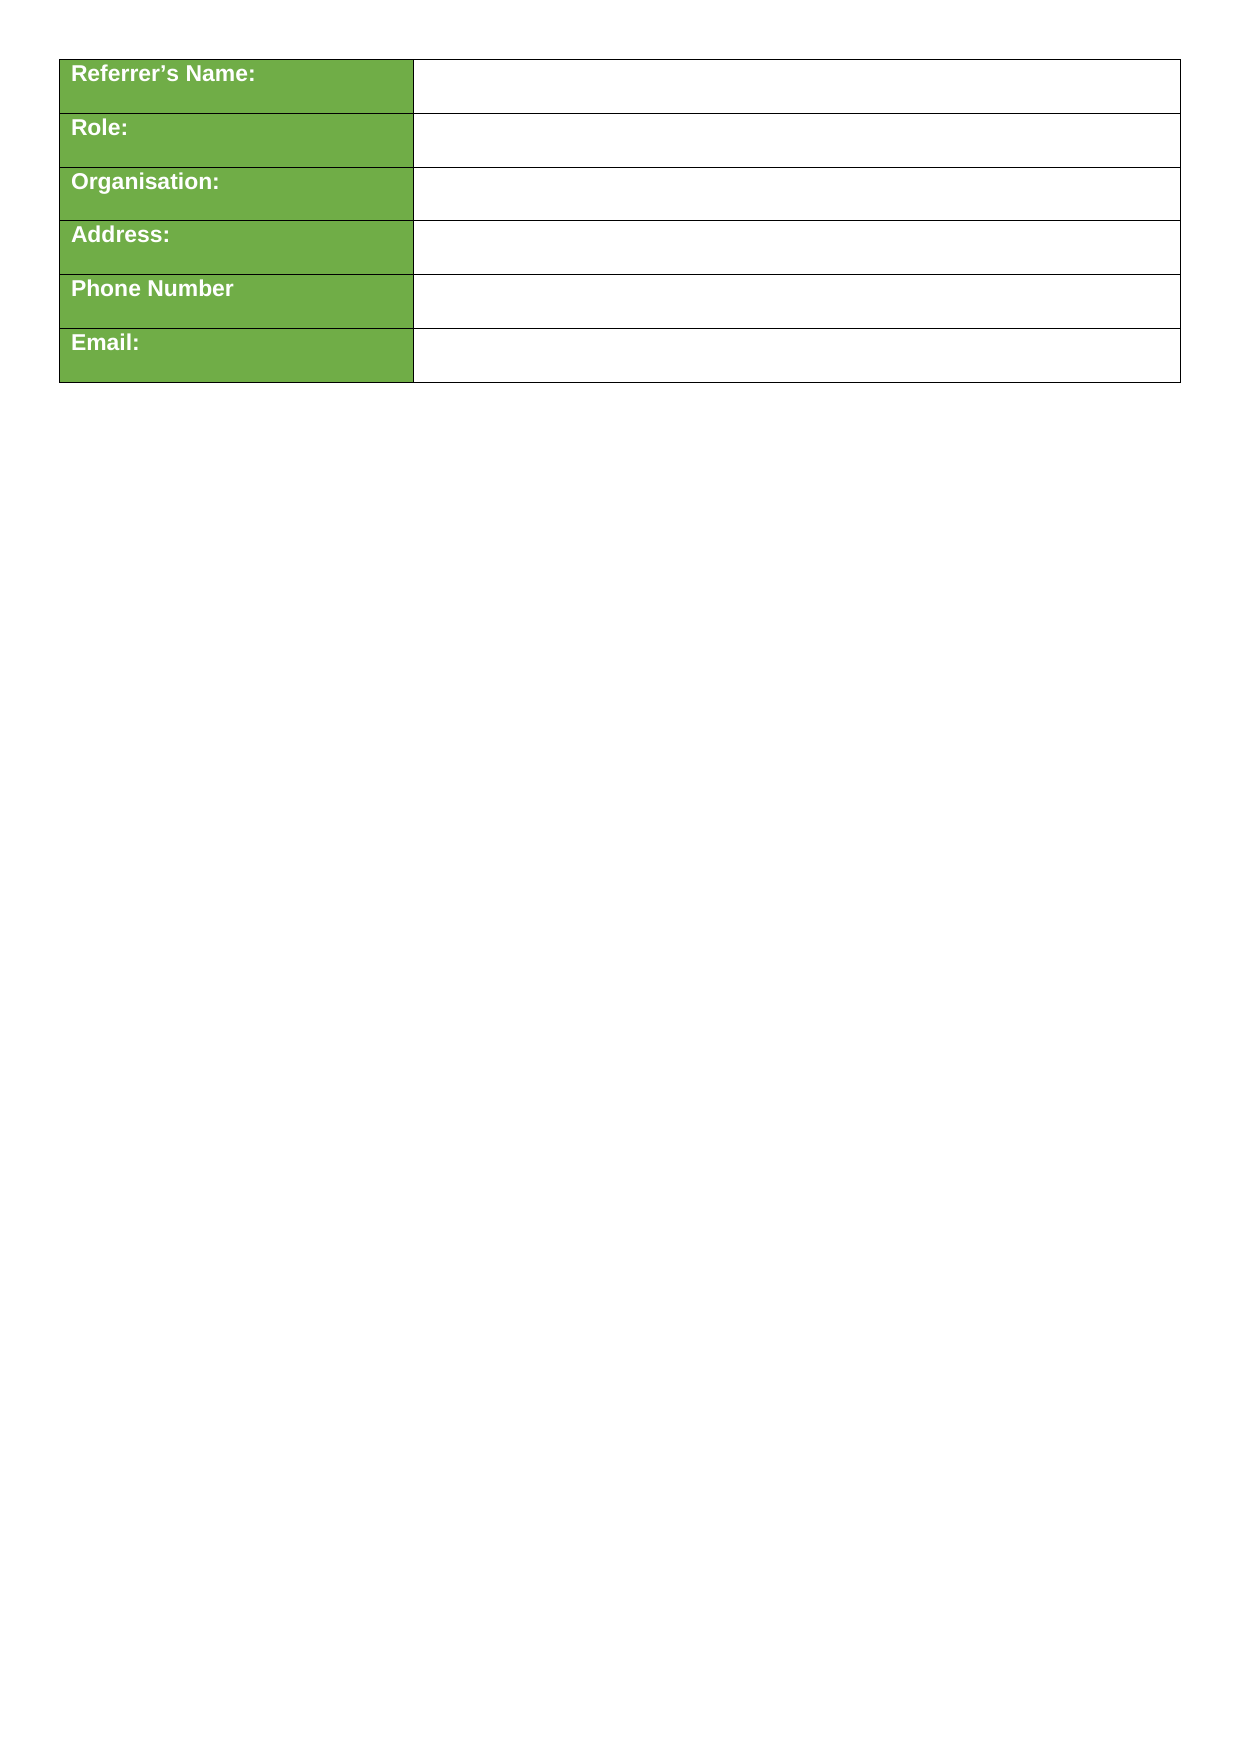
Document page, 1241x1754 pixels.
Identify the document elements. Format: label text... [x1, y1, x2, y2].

table_cell [414, 275, 1180, 328]
table_cell [414, 114, 1180, 167]
table_cell [414, 60, 1180, 113]
table_cell Email: [60, 329, 413, 382]
table_cell [414, 221, 1180, 274]
table_cell [414, 168, 1180, 220]
table_cell Role: [60, 114, 413, 167]
table_cell Phone Number [60, 275, 413, 328]
table_cell [414, 329, 1180, 382]
table_cell Referrer’s Name: [60, 60, 413, 113]
table_cell Address: [60, 221, 413, 274]
table_cell Organisation: [60, 168, 413, 220]
